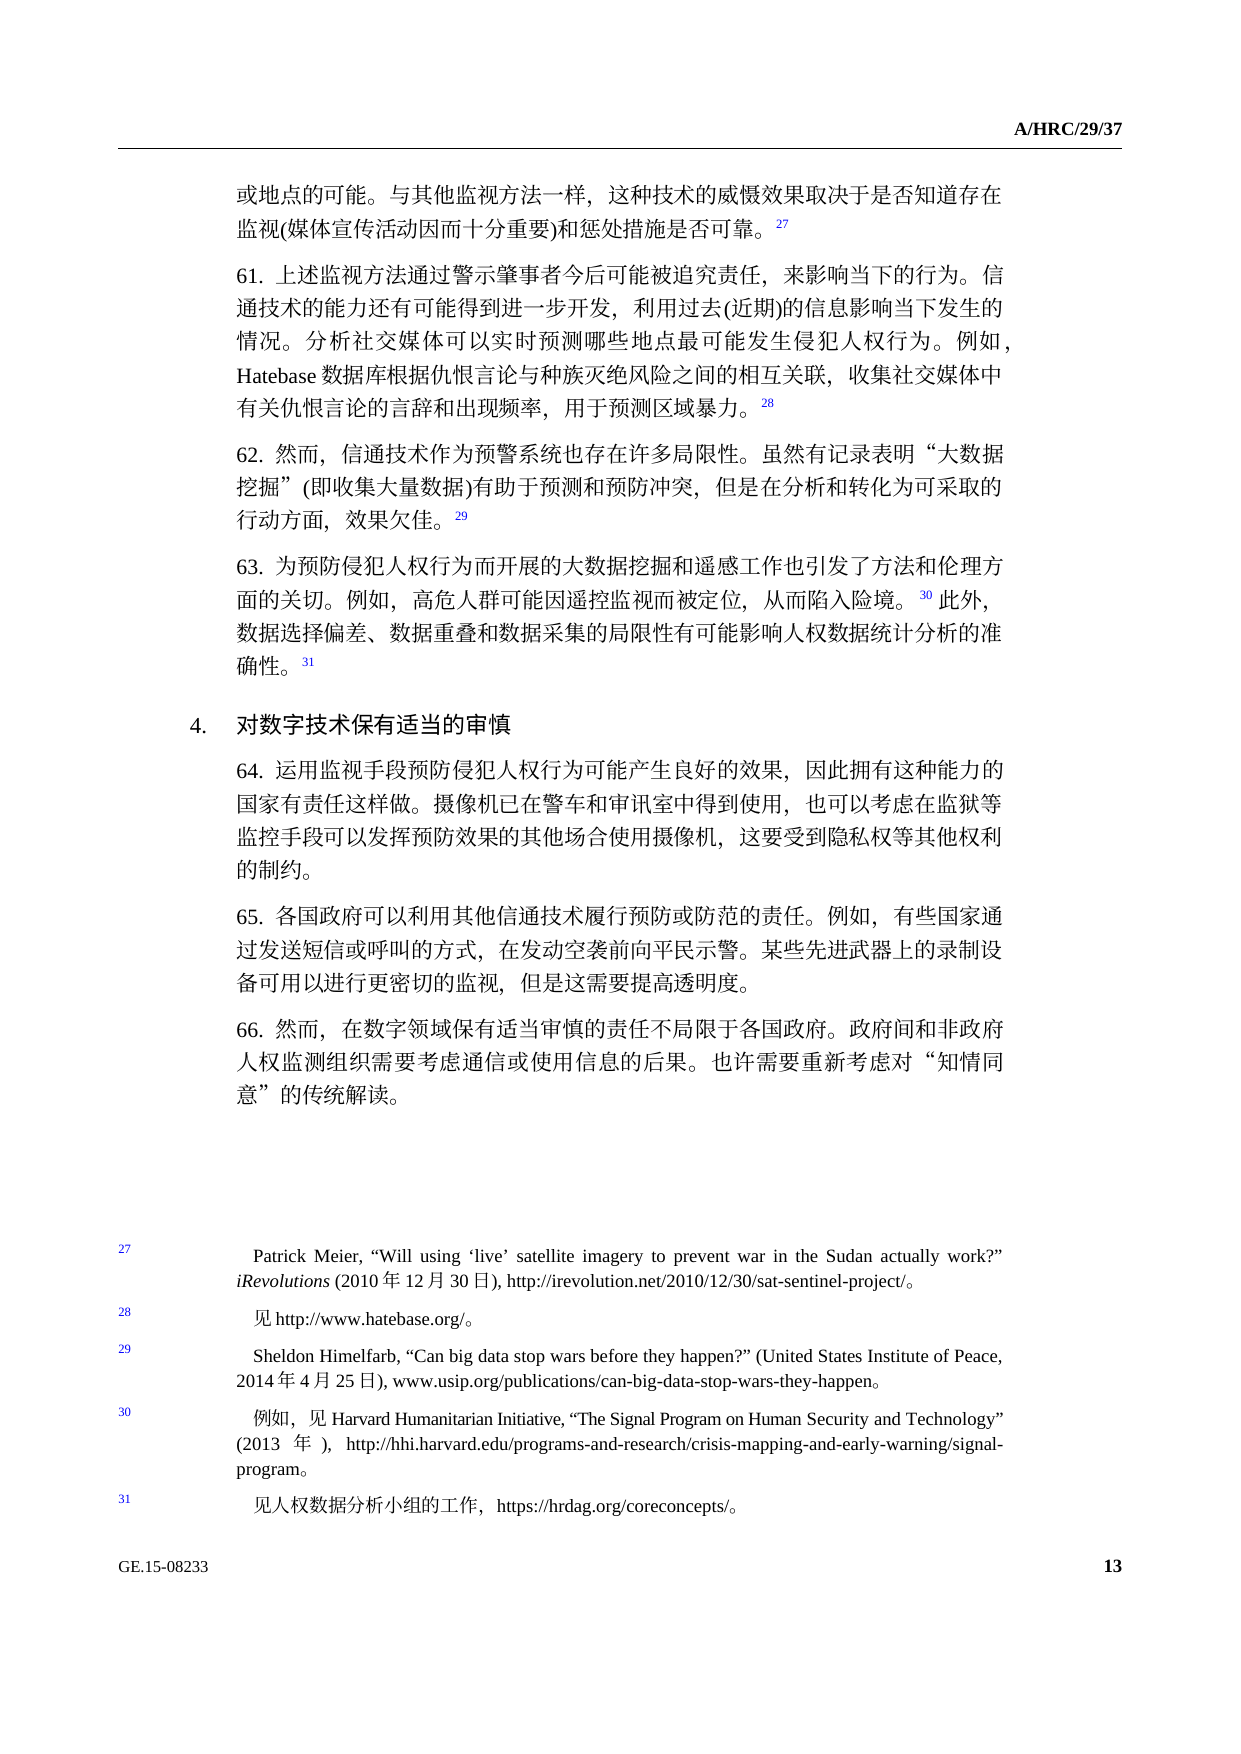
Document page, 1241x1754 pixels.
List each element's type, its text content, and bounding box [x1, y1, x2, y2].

text 63. 为预防侵犯人权行为而开展的大数据挖掘和遥感工作也引发了方法和伦理方面的关切。例如，高危人群可能因遥控监视而被定位，从而陷入险境。 此外，数据选择偏差、数据重叠和数据采集的局限性有可能影响人权数据统计分析的准确性。 [236, 548, 1004, 681]
text 62. 然而，信通技术作为预警系统也存在许多局限性。虽然有记录表明“大数据挖掘”(即收集大量数据)有助于预测和预防冲突，但是在分析和转化为可采取的行动方面，效果欠佳。 [236, 436, 1004, 536]
text 64. 运用监视手段预防侵犯人权行为可能产生良好的效果，因此拥有这种能力的国家有责任这样做。摄像机已在警车和审讯室中得到使用，也可以考虑在监狱等监控手段可以发挥预防效果的其他场合使用摄像机，这要受到隐私权等其他权利的制约。 [236, 752, 1004, 886]
text 66. 然而，在数字领域保有适当审慎的责任不局限于各国政府。政府间和非政府人权监测组织需要考虑通信或使用信息的后果。也许需要重新考虑对“知情同意”的传统解读。 [236, 1011, 1004, 1111]
text 65. 各国政府可以利用其他信通技术履行预防或防范的责任。例如，有些国家通过发送短信或呼叫的方式，在发动空袭前向平民示警。某些先进武器上的录制设备可用以进行更密切的监视，但是这需要提高透明度。 [236, 898, 1004, 998]
text 4. 对数字技术保有适当的审慎 [118, 706, 1004, 740]
text 61. 上述监视方法通过警示肇事者今后可能被追究责任，来影响当下的行为。信通技术的能力还有可能得到进一步开发，利用过去(近期)的信息影响当下发生的情况。分析社交媒体可以实时预测哪些地点最可能发生侵犯人权行为。例如，Hatebase数据库根据仇恨言论与种族灭绝风险之间的相互关联，收集社交媒体中有关仇恨言论的言辞和出现频率，用于预测区域暴力。 [236, 256, 1004, 423]
text 60. 如果说随身摄像机使监视进入了人际互动的微观层面，那么另一种可能使用的与之相反的监视方式便是通过卫星或无人机取得遥感影像。“卫星哨兵项目”等举措和大赦国际的“注视达尔富尔”行动已经凸显这种机制的可能性。让潜在的侵权者知道高危地区处于监控之中，可以震慑侵权行为，至少能够震慑那些在远距离可见的行为。 然而，这种监视活动耗资巨大，还存在任意决定监测群体或地点的可能。与其他监视方法一样，这种技术的威慑效果取决于是否知道存在监视(媒体宣传活动因而十分重要)和惩处措施是否可靠。 [236, 177, 1004, 244]
